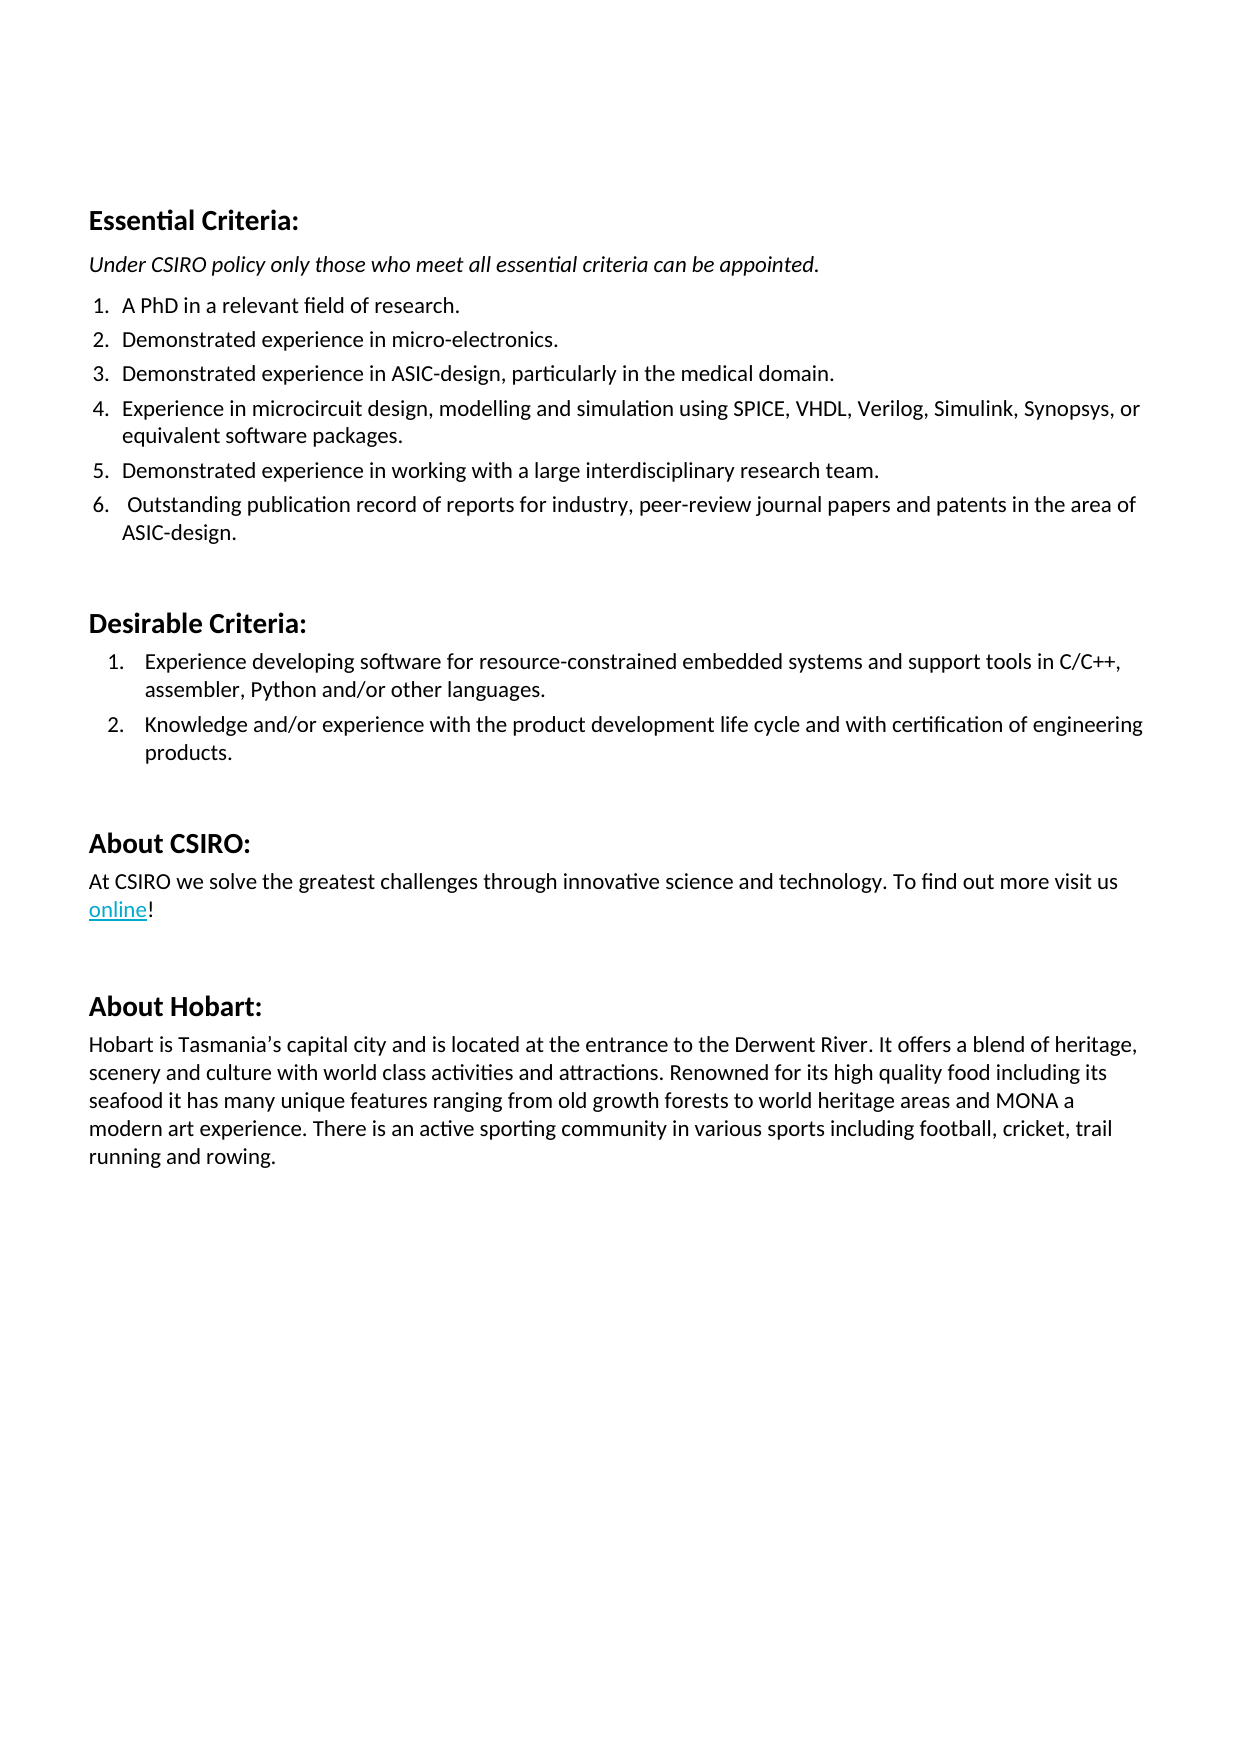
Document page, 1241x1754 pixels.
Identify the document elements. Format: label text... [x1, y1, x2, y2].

subtitle Essential Criteria: [89, 202, 1152, 238]
list A PhD in a relevant field of research. [92, 291, 1152, 319]
text Hobart is Tasmania’s capital city and is located at the entrance to the Derwent River. It offers a blend of heritage, scenery and culture with world class activities and attractions. Renowned for its high quality food including its seafood it has many unique features ranging from old growth forests to world heritage areas and MONA a modern art experience. There is an active sporting community in various sports including football, cricket, trail running and rowing. [89, 1030, 1152, 1170]
list Knowledge and/or experience with the product development life cycle and with certification of engineering products. [107, 710, 1152, 766]
list Demonstrated experience in micro-electronics. [92, 325, 1152, 353]
list Experience in microcircuit design, modelling and simulation using SPICE, VHDL, Verilog, Simulink, Synopsys, or equivalent software packages. [92, 394, 1152, 450]
list Experience developing software for resource-constrained embedded systems and support tools in C/C++, assembler, Python and/or other languages. [107, 647, 1152, 703]
subtitle Desirable Criteria: [89, 606, 1152, 641]
list Outstanding publication record of reports for industry, peer-review journal papers and patents in the area of ASIC-design. [92, 490, 1152, 546]
text At CSIRO we solve the greatest challenges through innovative science and technology. To find out more visit us online! [89, 867, 1152, 923]
subtitle About Hobart: [89, 988, 1152, 1024]
list Demonstrated experience in working with a large interdisciplinary research team. [92, 456, 1152, 484]
text Under CSIRO policy only those who meet all essential criteria can be appointed. [89, 250, 1152, 278]
list Demonstrated experience in ASIC-design, particularly in the medical domain. [92, 359, 1152, 387]
subtitle About CSIRO: [89, 825, 1152, 861]
